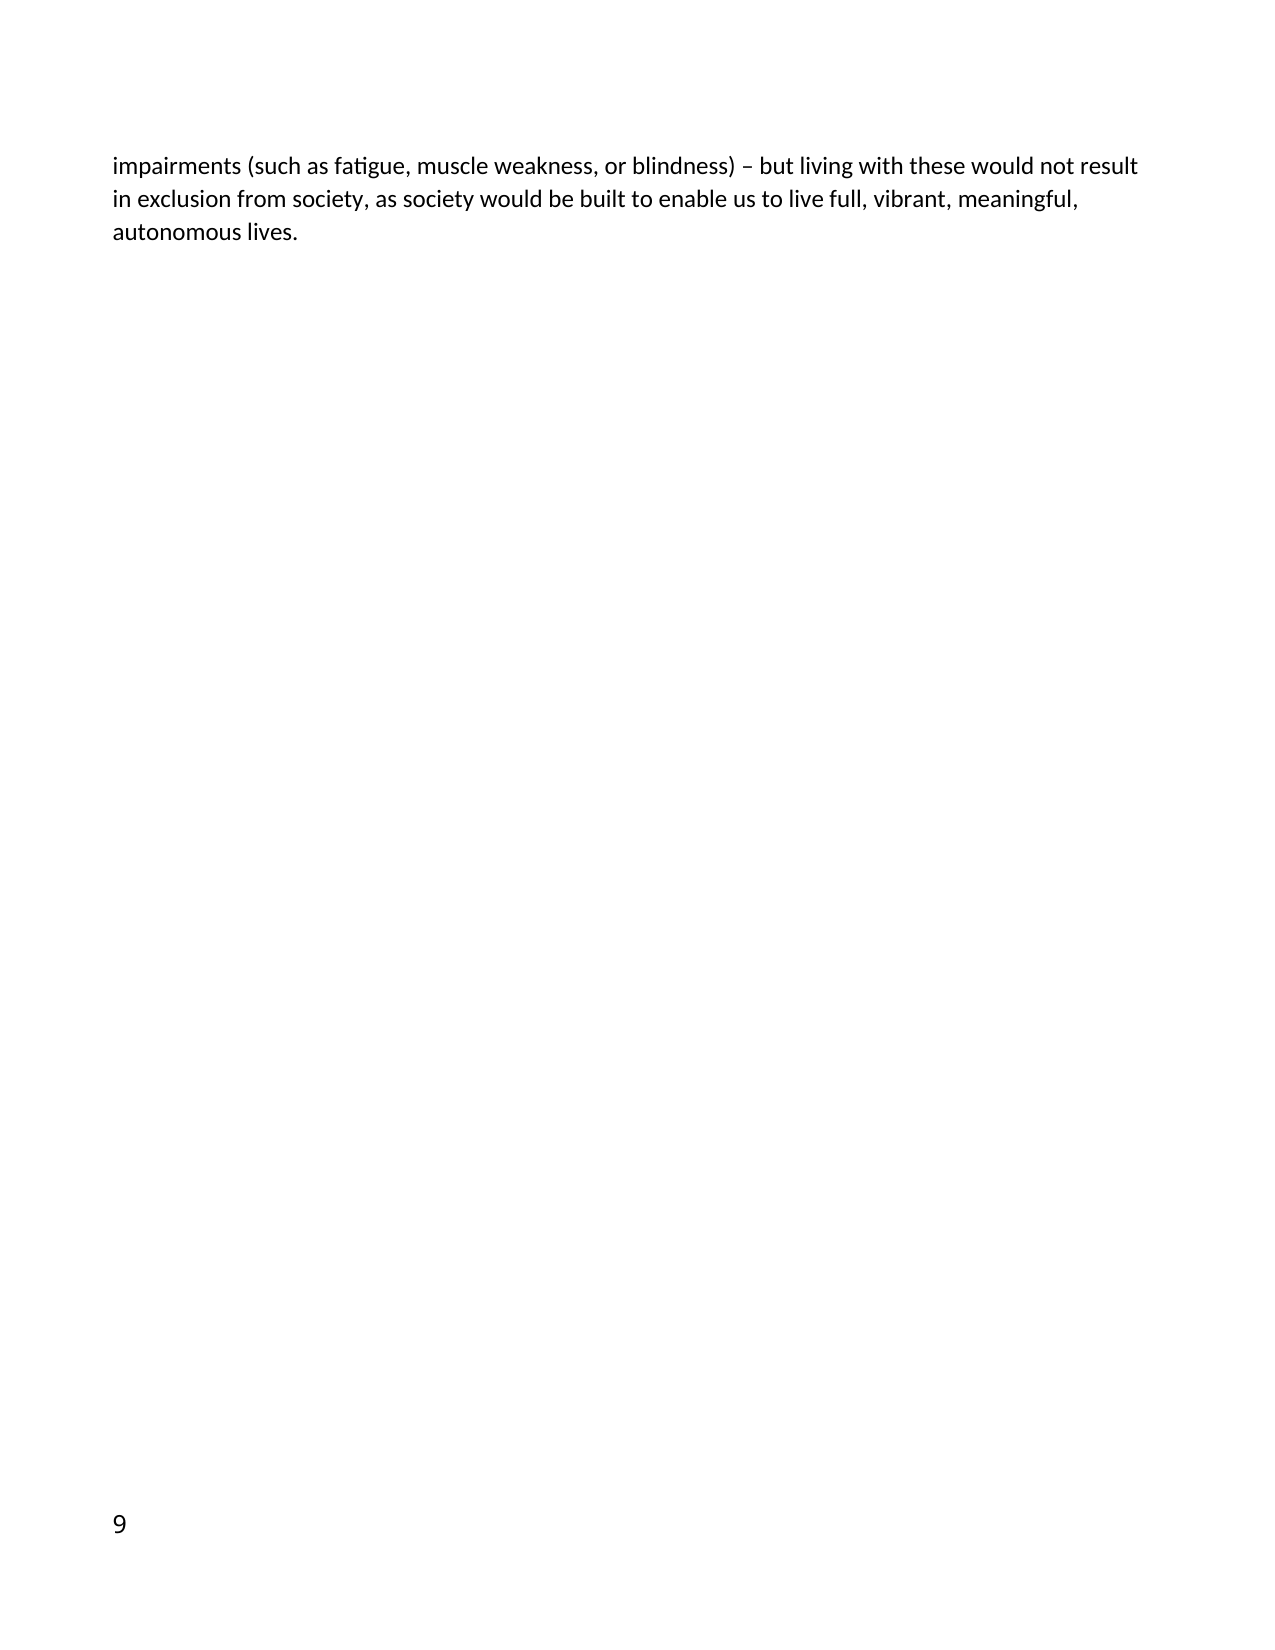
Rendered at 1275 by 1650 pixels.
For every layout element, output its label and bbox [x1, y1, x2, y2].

text [112, 150, 1162, 246]
